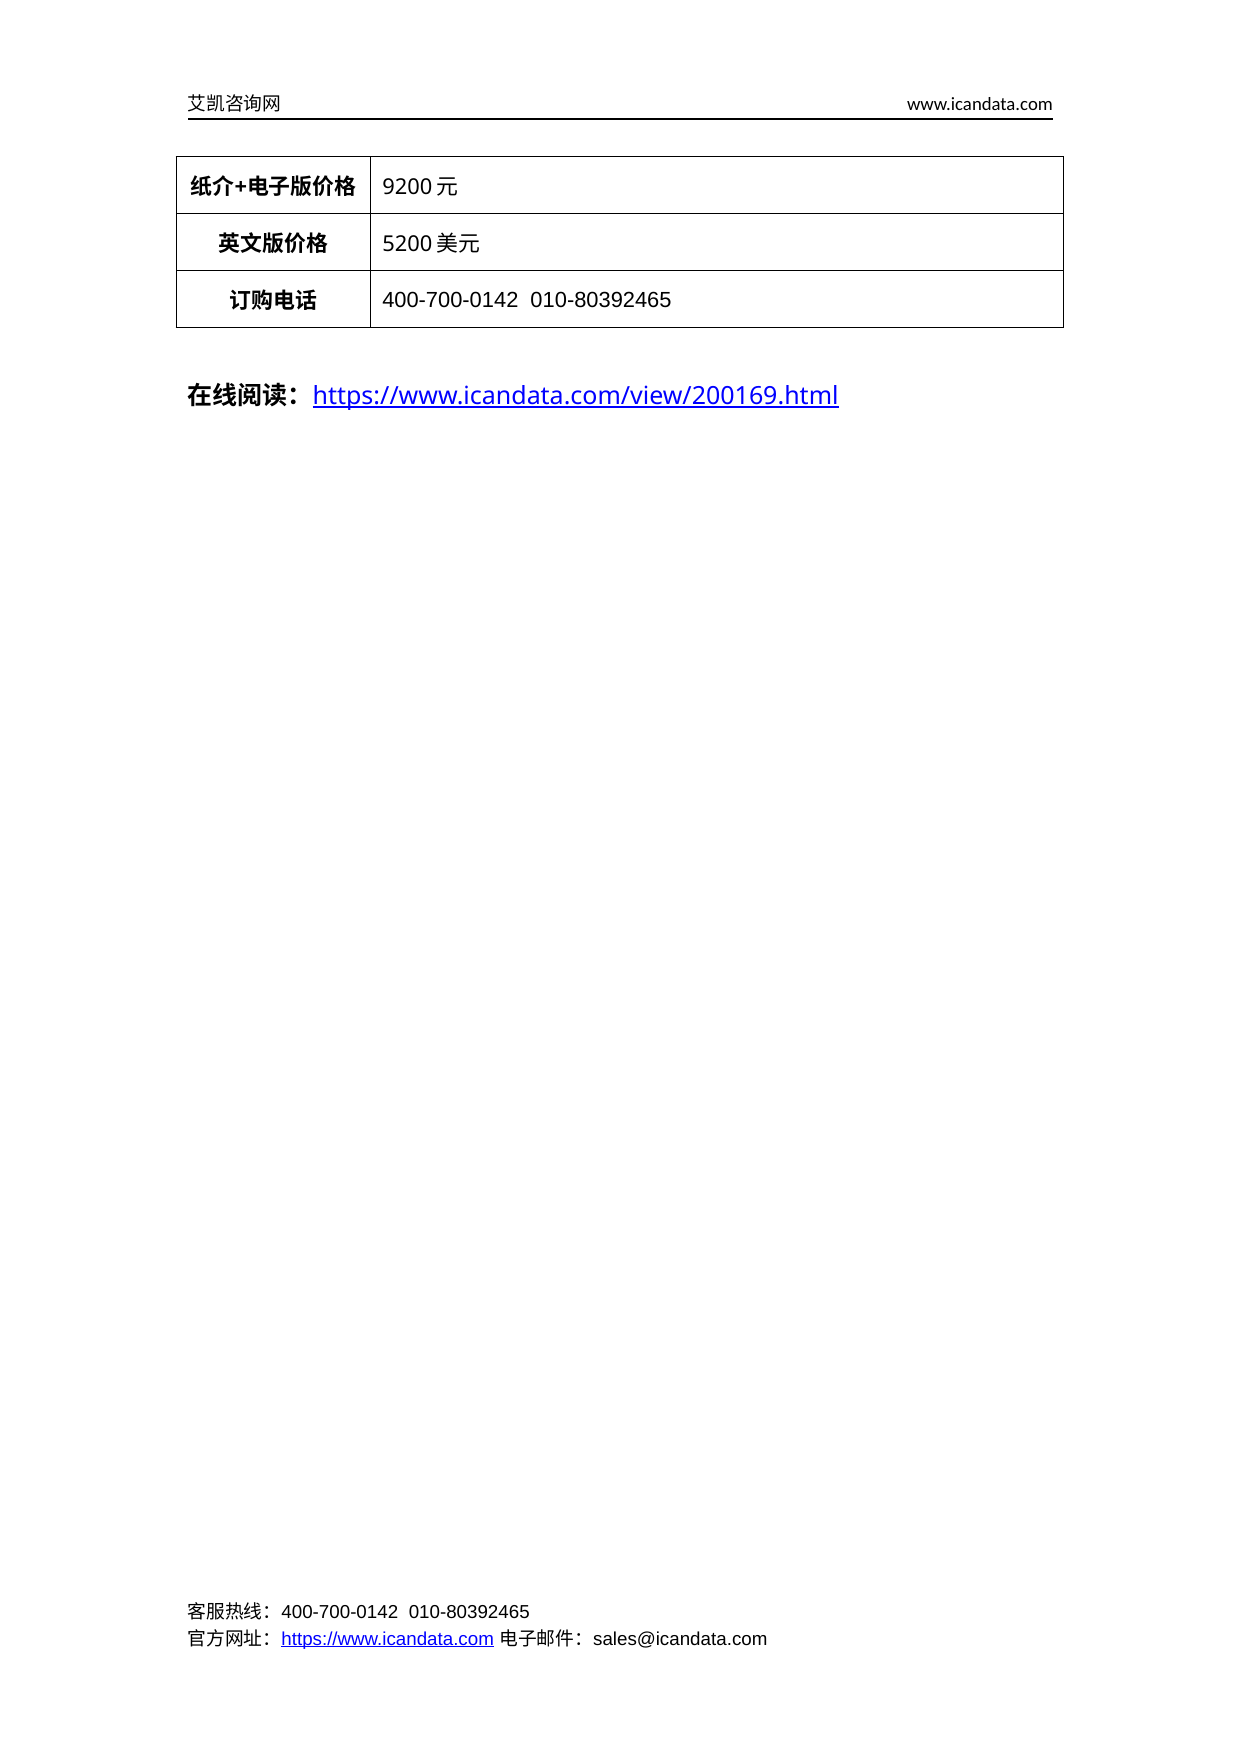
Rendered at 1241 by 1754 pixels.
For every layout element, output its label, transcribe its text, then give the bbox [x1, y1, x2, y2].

table_cell 9200元 [371, 157, 1063, 213]
table_cell 英文版价格 [177, 214, 370, 270]
table_cell 纸介+电子版价格 [177, 157, 370, 213]
table_cell 5200美元 [371, 214, 1063, 270]
table_cell 订购电话 [177, 271, 370, 327]
table_cell 400-700-0142 010-80392465 [371, 271, 1063, 327]
text 在线阅读：https://www.icandata.com/view/200169.html [187, 361, 1053, 426]
